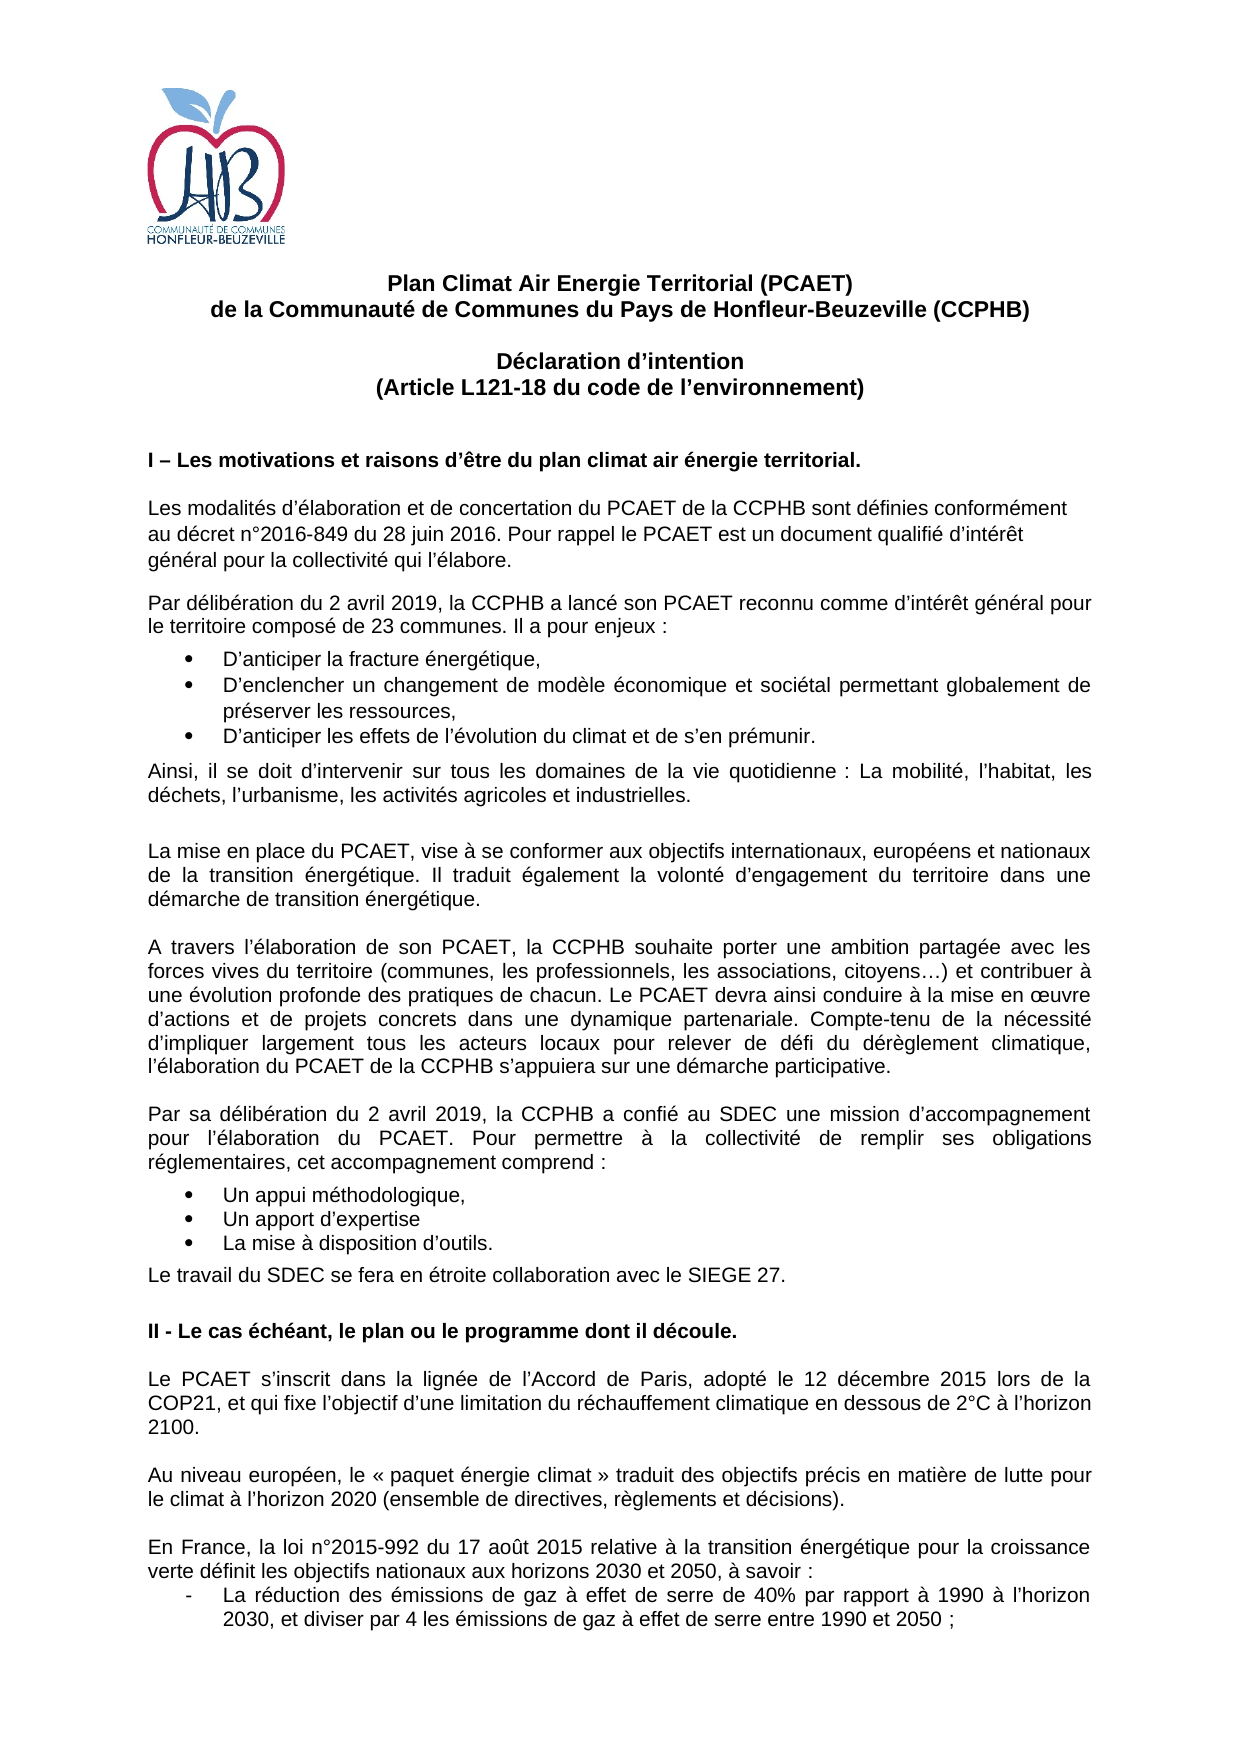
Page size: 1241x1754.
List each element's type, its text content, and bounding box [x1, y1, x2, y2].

text Les modalités d’élaboration et de concertation du PCAET de la CCPHB sont définies conformément au décret n°2016-849 du 28 juin 2016. Pour rappel le PCAET est un document qualifié d’intérêt général pour la collectivité qui l’élabore. [148, 496, 1093, 572]
text Ainsi, il se doit d’intervenir sur tous les domaines de la vie quotidienne : La mobilité, l’habitat, les déchets, l’urbanisme, les activités agricoles et industrielles. [148, 758, 1093, 806]
text En France, la loi n°2015-992 du 17 août 2015 relative à la transition énergétique pour la croissance verte définit les objectifs nationaux aux horizons 2030 et 2050, à savoir : [148, 1535, 1093, 1583]
text (Article L121-18 du code de l’environnement) [148, 374, 1093, 400]
list La réduction des émissions de gaz à effet de serre de 40% par rapport à 1990 à l’horizon 2030, et diviser par 4 les émissions de gaz à effet de serre entre 1990 et 2050 ; [185, 1583, 1093, 1631]
text Déclaration d’intention [148, 348, 1093, 374]
text I – Les motivations et raisons d’être du plan climat air énergie territorial. [148, 448, 1093, 472]
list D’enclencher un changement de modèle économique et sociétal permettant globalement de préserver les ressources, [185, 672, 1093, 722]
text Par sa délibération du 2 avril 2019, la CCPHB a confié au SDEC une mission d’accompagnement pour l’élaboration du PCAET. Pour permettre à la collectivité de remplir ses obligations réglementaires, cet accompagnement comprend : [148, 1102, 1093, 1174]
text Le PCAET s’inscrit dans la lignée de l’Accord de Paris, adopté le 12 décembre 2015 lors de la COP21, et qui fixe l’objectif d’une limitation du réchauffement climatique en dessous de 2°C à l’horizon 2100. [148, 1367, 1093, 1439]
text II - Le cas échéant, le plan ou le programme dont il découle. [148, 1319, 1093, 1343]
text Le travail du SDEC se fera en étroite collaboration avec le SIEGE 27. [148, 1263, 1093, 1287]
text de la Communauté de Communes du Pays de Honfleur-Beuzeville (CCPHB) [148, 296, 1093, 322]
list Un apport d’expertise [185, 1207, 1093, 1231]
list Un appui méthodologique, [185, 1182, 1093, 1207]
text Au niveau européen, le « paquet énergie climat » traduit des objectifs précis en matière de lutte pour le climat à l’horizon 2020 (ensemble de directives, règlements et décisions). [148, 1463, 1093, 1511]
text Plan Climat Air Energie Territorial (PCAET) [148, 270, 1093, 296]
picture [147, 88, 285, 244]
list D’anticiper la fracture énergétique, [185, 647, 1093, 671]
text Par délibération du 2 avril 2019, la CCPHB a lancé son PCAET reconnu comme d’intérêt général pour le territoire composé de 23 communes. Il a pour enjeux : [148, 590, 1093, 638]
list La mise à disposition d’outils. [185, 1231, 1093, 1255]
list D’anticiper les effets de l’évolution du climat et de s’en prémunir. [185, 724, 1093, 748]
text A travers l’élaboration de son PCAET, la CCPHB souhaite porter une ambition partagée avec les forces vives du territoire (communes, les professionnels, les associations, citoyens…) et contribuer à une évolution profonde des pratiques de chacun. Le PCAET devra ainsi conduire à la mise en œuvre d’actions et de projets concrets dans une dynamique partenariale. Compte-tenu de la nécessité d’impliquer largement tous les acteurs locaux pour relever de défi du dérèglement climatique, l’élaboration du PCAET de la CCPHB s’appuiera sur une démarche participative. [148, 934, 1093, 1078]
text La mise en place du PCAET, vise à se conformer aux objectifs internationaux, européens et nationaux de la transition énergétique. Il traduit également la volonté d’engagement du territoire dans une démarche de transition énergétique. [148, 839, 1093, 911]
